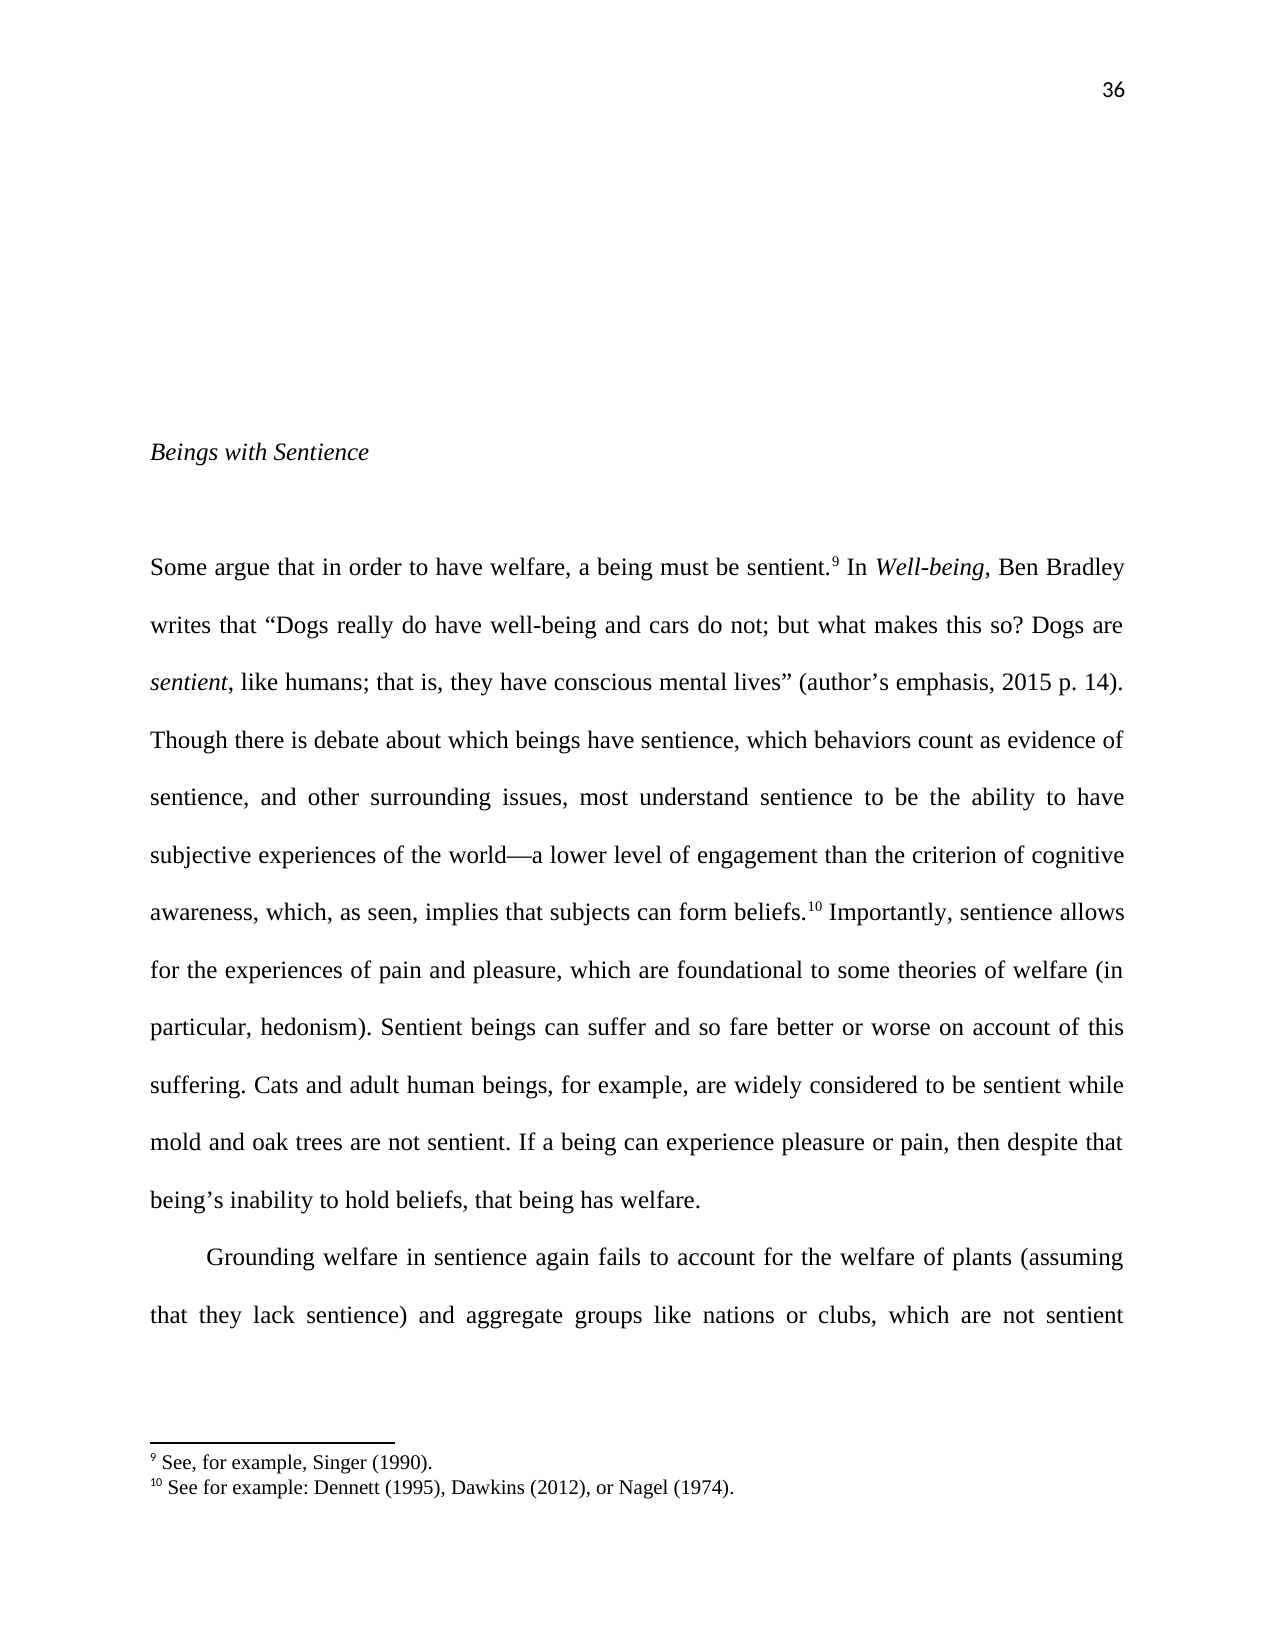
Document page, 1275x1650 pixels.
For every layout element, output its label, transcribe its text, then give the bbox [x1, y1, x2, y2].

text Beings with Sentience [150, 437, 1125, 466]
text Some argue that in order to have welfare, a being must be sentient. In Well-being, Ben Bradley writes that “Dogs really do have well-being and cars do not; but what makes this so? Dogs are sentient, like humans; that is, they have conscious mental lives” (author’s emphasis, 2015 p. 14). Though there is debate about which beings have sentience, which behaviors count as evidence of sentience, and other surrounding issues, most understand sentience to be the ability to have subjective experiences of the world—a lower level of engagement than the criterion of cognitive awareness, which, as seen, implies that subjects can form beliefs. Importantly, sentience allows for the experiences of pain and pleasure, which are foundational to some theories of welfare (in particular, hedonism). Sentient beings can suffer and so fare better or worse on account of this suffering. Cats and adult human beings, for example, are widely considered to be sentient while mold and oak trees are not sentient. If a being can experience pleasure or pain, then despite that being’s inability to hold beliefs, that being has welfare. [150, 552, 1125, 1214]
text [150, 1242, 1125, 1329]
